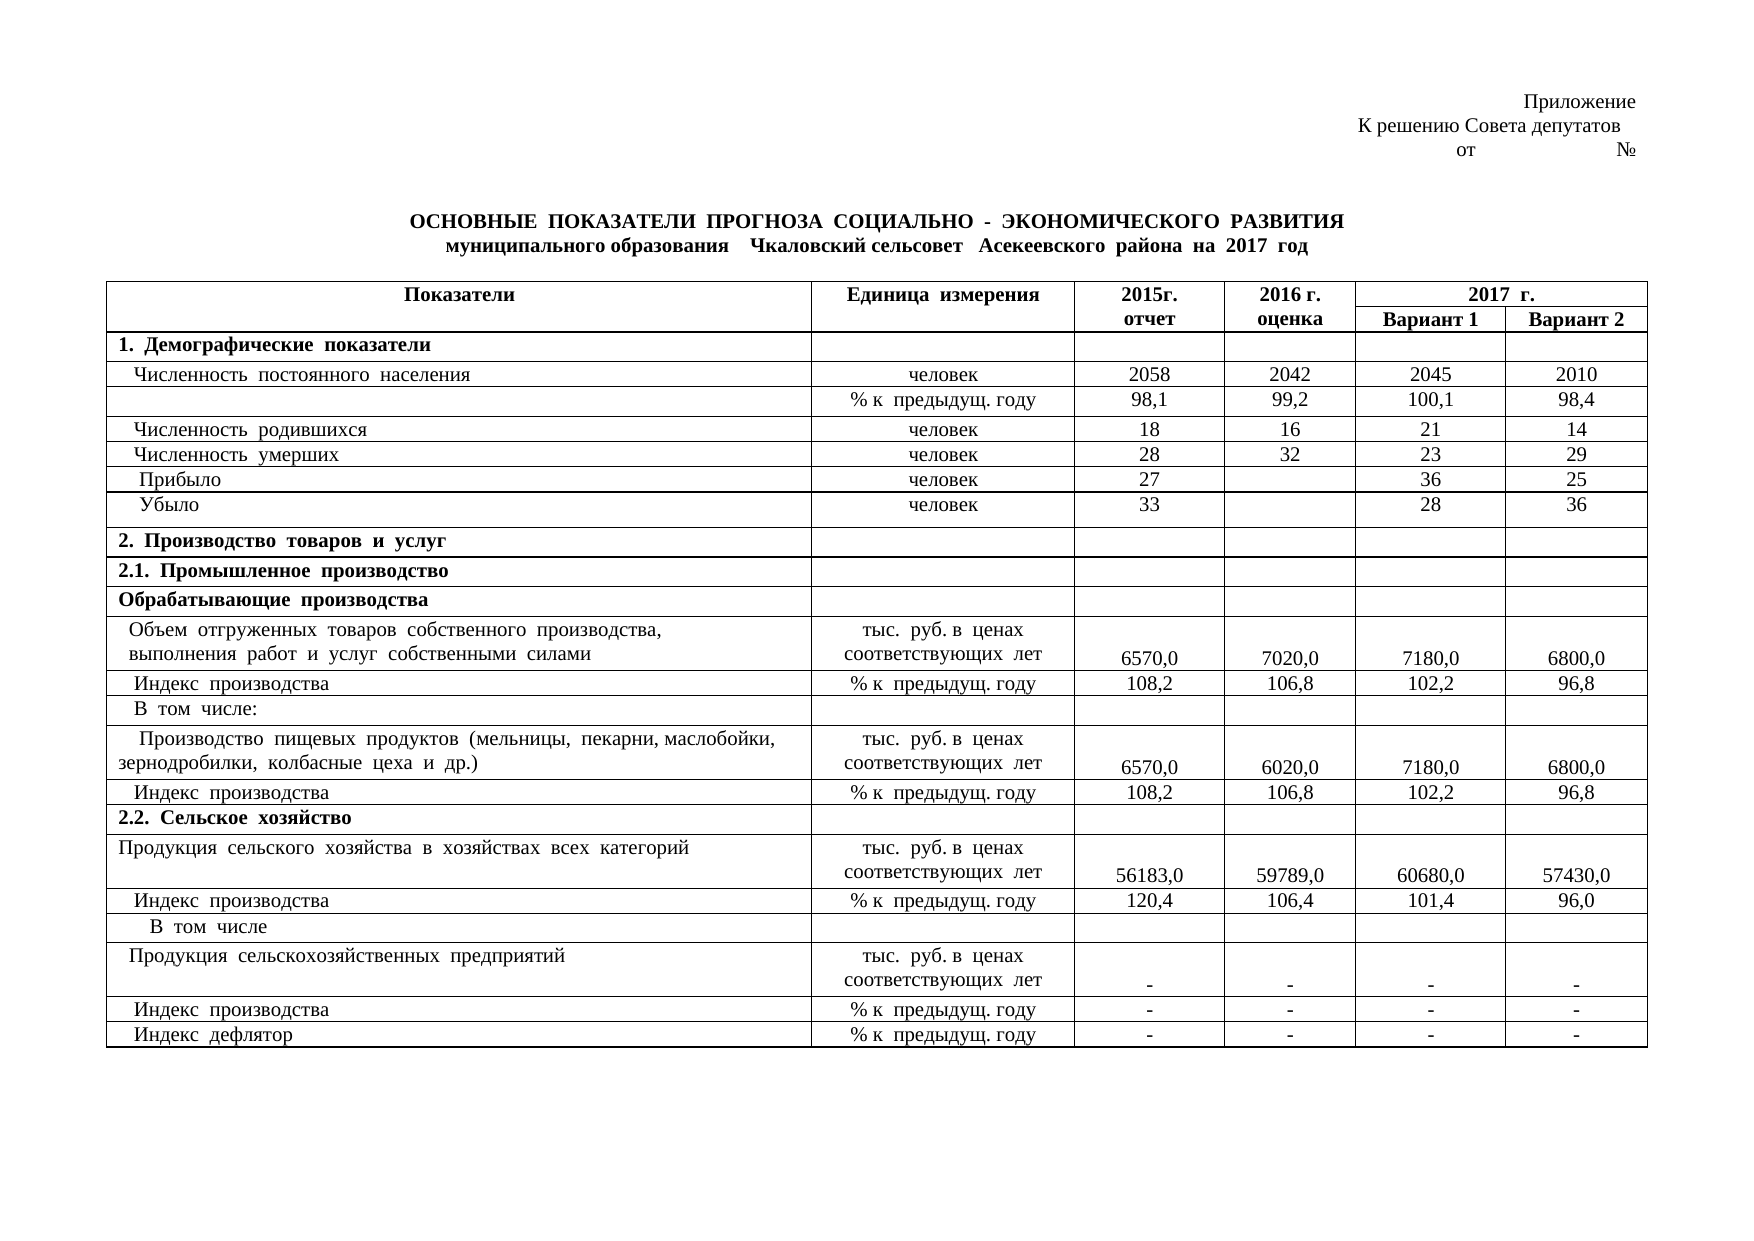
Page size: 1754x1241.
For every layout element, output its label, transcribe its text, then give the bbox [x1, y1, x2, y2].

table_cell % к предыдущ. году [812, 780, 1074, 804]
table_cell [1225, 467, 1355, 491]
table_cell 99,2 [1225, 387, 1355, 416]
text Приложение [118, 89, 1636, 113]
table_cell [1356, 696, 1505, 725]
text муниципального образования Чкаловский сельсовет Асекеевского района на 2017 год [118, 233, 1636, 257]
table_cell Вариант 2 [1506, 307, 1647, 331]
table_cell 100,1 [1356, 387, 1505, 416]
table_cell [1506, 333, 1647, 361]
table_cell 28 [1075, 442, 1224, 466]
table_cell [812, 558, 1074, 586]
table_cell - [1225, 1022, 1355, 1046]
table_cell 18 [1075, 417, 1224, 441]
table_cell [1075, 587, 1224, 616]
table_cell В том числе [107, 914, 811, 942]
table_cell % к предыдущ. году [812, 387, 1074, 416]
table_cell [1506, 587, 1647, 616]
table_cell % к предыдущ. году [812, 889, 1074, 912]
table_cell [812, 528, 1074, 556]
table_cell [1225, 493, 1355, 527]
table_header Единица измерения [812, 282, 1074, 331]
text ОСНОВНЫЕ ПОКАЗАТЕЛИ ПРОГНОЗА СОЦИАЛЬНО - ЭКОНОМИЧЕСКОГО РАЗВИТИЯ [118, 209, 1636, 233]
table_cell - [1225, 943, 1355, 996]
table_cell Производство пищевых продуктов (мельницы, пекарни, маслобойки, зернодробилки, колбасные цеха и др.) [107, 726, 811, 779]
table_cell 7180,0 [1356, 726, 1505, 779]
text от № [118, 137, 1636, 161]
table_cell % к предыдущ. году [812, 997, 1074, 1021]
table_cell Продукция сельскохозяйственных предприятий [107, 943, 811, 996]
table_cell человек [812, 493, 1074, 527]
table_cell 36 [1356, 467, 1505, 491]
table_cell 25 [1506, 467, 1647, 491]
table_cell - [1075, 997, 1224, 1021]
table_cell 6800,0 [1506, 726, 1647, 779]
table_cell 56183,0 [1075, 835, 1224, 887]
table_cell Численность постоянного населения [107, 362, 811, 386]
table_cell 1. Демографические показатели [107, 333, 811, 361]
table_cell Индекс дефлятор [107, 1022, 811, 1046]
table_cell 96,8 [1506, 780, 1647, 804]
table_cell 108,2 [1075, 780, 1224, 804]
table_cell [1356, 914, 1505, 942]
table_cell [1075, 914, 1224, 942]
table_cell 60680,0 [1356, 835, 1505, 887]
table_cell Обрабатывающие производства [107, 587, 811, 616]
table_cell тыс. руб. в ценах соответствующих лет [812, 726, 1074, 779]
table_cell 28 [1356, 493, 1505, 527]
table_cell - [1356, 997, 1505, 1021]
table_cell [1225, 587, 1355, 616]
table_cell 120,4 [1075, 889, 1224, 912]
table_cell [1506, 914, 1647, 942]
table_cell 96,0 [1506, 889, 1647, 912]
table_cell В том числе: [107, 696, 811, 725]
table_cell [107, 387, 811, 416]
table_cell - [1506, 1022, 1647, 1046]
table_cell [812, 696, 1074, 725]
table_cell [1506, 805, 1647, 833]
table_cell [1225, 528, 1355, 556]
table_cell [1075, 558, 1224, 586]
table_cell человек [812, 417, 1074, 441]
table_cell Численность умерших [107, 442, 811, 466]
table_cell [1506, 696, 1647, 725]
table_cell - [1075, 1022, 1224, 1046]
table_cell Убыло [107, 493, 811, 527]
table_cell 29 [1506, 442, 1647, 466]
table_cell [1506, 558, 1647, 586]
table_cell 59789,0 [1225, 835, 1355, 887]
table_cell 2058 [1075, 362, 1224, 386]
table_header Показатели [107, 282, 811, 331]
table_cell человек [812, 467, 1074, 491]
table_cell [1356, 805, 1505, 833]
table_cell 106,8 [1225, 780, 1355, 804]
table_cell [1225, 333, 1355, 361]
table_header 2017 г. [1356, 282, 1647, 306]
table_cell Объем отгруженных товаров собственного производства, выполнения работ и услуг собственными силами [107, 617, 811, 670]
table_cell [1075, 528, 1224, 556]
table_cell 102,2 [1356, 671, 1505, 695]
table_cell человек [812, 442, 1074, 466]
table_cell 2.1. Промышленное производство [107, 558, 811, 586]
table_cell 6020,0 [1225, 726, 1355, 779]
table_cell 2.2. Сельское хозяйство [107, 805, 811, 833]
table_cell человек [812, 362, 1074, 386]
table_cell [1225, 914, 1355, 942]
table_cell 21 [1356, 417, 1505, 441]
table_cell 106,4 [1225, 889, 1355, 912]
table_cell 2010 [1506, 362, 1647, 386]
table_cell 32 [1225, 442, 1355, 466]
table_cell 14 [1506, 417, 1647, 441]
table_cell [1075, 805, 1224, 833]
table_cell тыс. руб. в ценах соответствующих лет [812, 943, 1074, 996]
table_cell 6570,0 [1075, 726, 1224, 779]
table_cell 102,2 [1356, 780, 1505, 804]
table_cell % к предыдущ. году [812, 671, 1074, 695]
table_cell [812, 333, 1074, 361]
table_header 2015г. отчет [1075, 282, 1224, 331]
table_cell - [1506, 997, 1647, 1021]
table_cell [1075, 696, 1224, 725]
table_cell [1225, 696, 1355, 725]
table_cell 108,2 [1075, 671, 1224, 695]
table_cell - [1356, 1022, 1505, 1046]
table_cell 101,4 [1356, 889, 1505, 912]
table_cell Вариант 1 [1356, 307, 1505, 331]
table_cell тыс. руб. в ценах соответствующих лет [812, 835, 1074, 887]
table_cell 6570,0 [1075, 617, 1224, 670]
table_cell 98,4 [1506, 387, 1647, 416]
table_cell [812, 805, 1074, 833]
table_cell - [1356, 943, 1505, 996]
table_cell [1225, 558, 1355, 586]
table_cell 33 [1075, 493, 1224, 527]
table_cell Прибыло [107, 467, 811, 491]
table_header 2016 г. оценка [1225, 282, 1355, 331]
table_cell [812, 587, 1074, 616]
table_cell 6800,0 [1506, 617, 1647, 670]
table_cell - [1075, 943, 1224, 996]
table_cell 7180,0 [1356, 617, 1505, 670]
table_cell [1506, 528, 1647, 556]
table_cell [1075, 333, 1224, 361]
table_cell [1356, 558, 1505, 586]
table_cell 16 [1225, 417, 1355, 441]
table_cell - [1225, 997, 1355, 1021]
table_cell % к предыдущ. году [812, 1022, 1074, 1046]
table_cell Численность родившихся [107, 417, 811, 441]
table_cell Индекс производства [107, 671, 811, 695]
table_cell 106,8 [1225, 671, 1355, 695]
table_cell 36 [1506, 493, 1647, 527]
table_cell 23 [1356, 442, 1505, 466]
table_cell 98,1 [1075, 387, 1224, 416]
table_cell [1356, 587, 1505, 616]
text К решению Совета депутатов [118, 113, 1636, 137]
table_cell Индекс производства [107, 889, 811, 912]
table_cell Индекс производства [107, 997, 811, 1021]
table_cell - [1506, 943, 1647, 996]
table_cell [812, 914, 1074, 942]
table_cell Продукция сельского хозяйства в хозяйствах всех категорий [107, 835, 811, 887]
table_cell Индекс производства [107, 780, 811, 804]
table_cell 57430,0 [1506, 835, 1647, 887]
table_cell 2. Производство товаров и услуг [107, 528, 811, 556]
table_cell тыс. руб. в ценах соответствующих лет [812, 617, 1074, 670]
table_cell 96,8 [1506, 671, 1647, 695]
table_cell 27 [1075, 467, 1224, 491]
table_cell 7020,0 [1225, 617, 1355, 670]
table_cell [1225, 805, 1355, 833]
table_cell [1356, 528, 1505, 556]
table_cell [1356, 333, 1505, 361]
table_cell 2042 [1225, 362, 1355, 386]
table_cell 2045 [1356, 362, 1505, 386]
